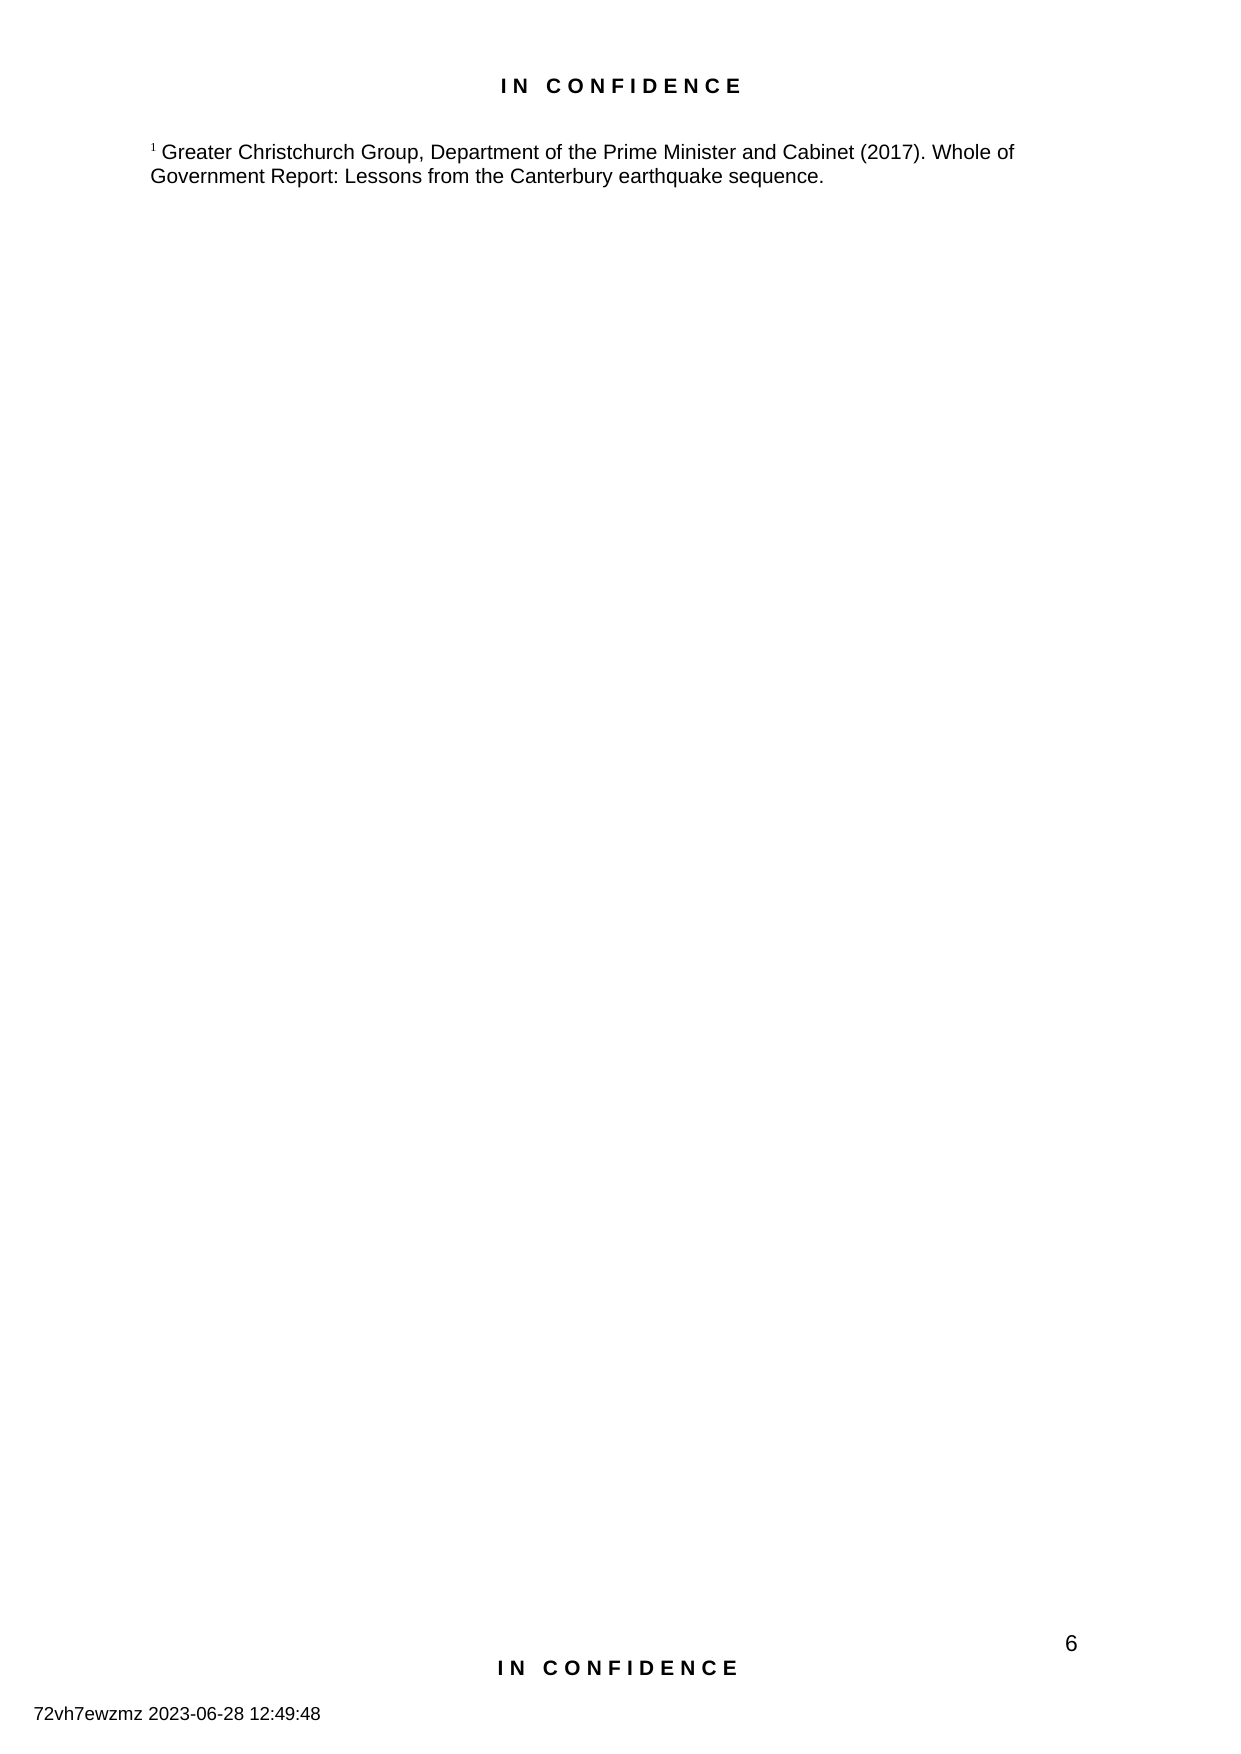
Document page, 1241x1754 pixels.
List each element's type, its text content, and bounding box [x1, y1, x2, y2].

text 1 Greater Christchurch Group, Department of the Prime Minister and Cabinet (2017). Whole of Government Report: Lessons from the Canterbury earthquake sequence. [150, 139, 1086, 188]
